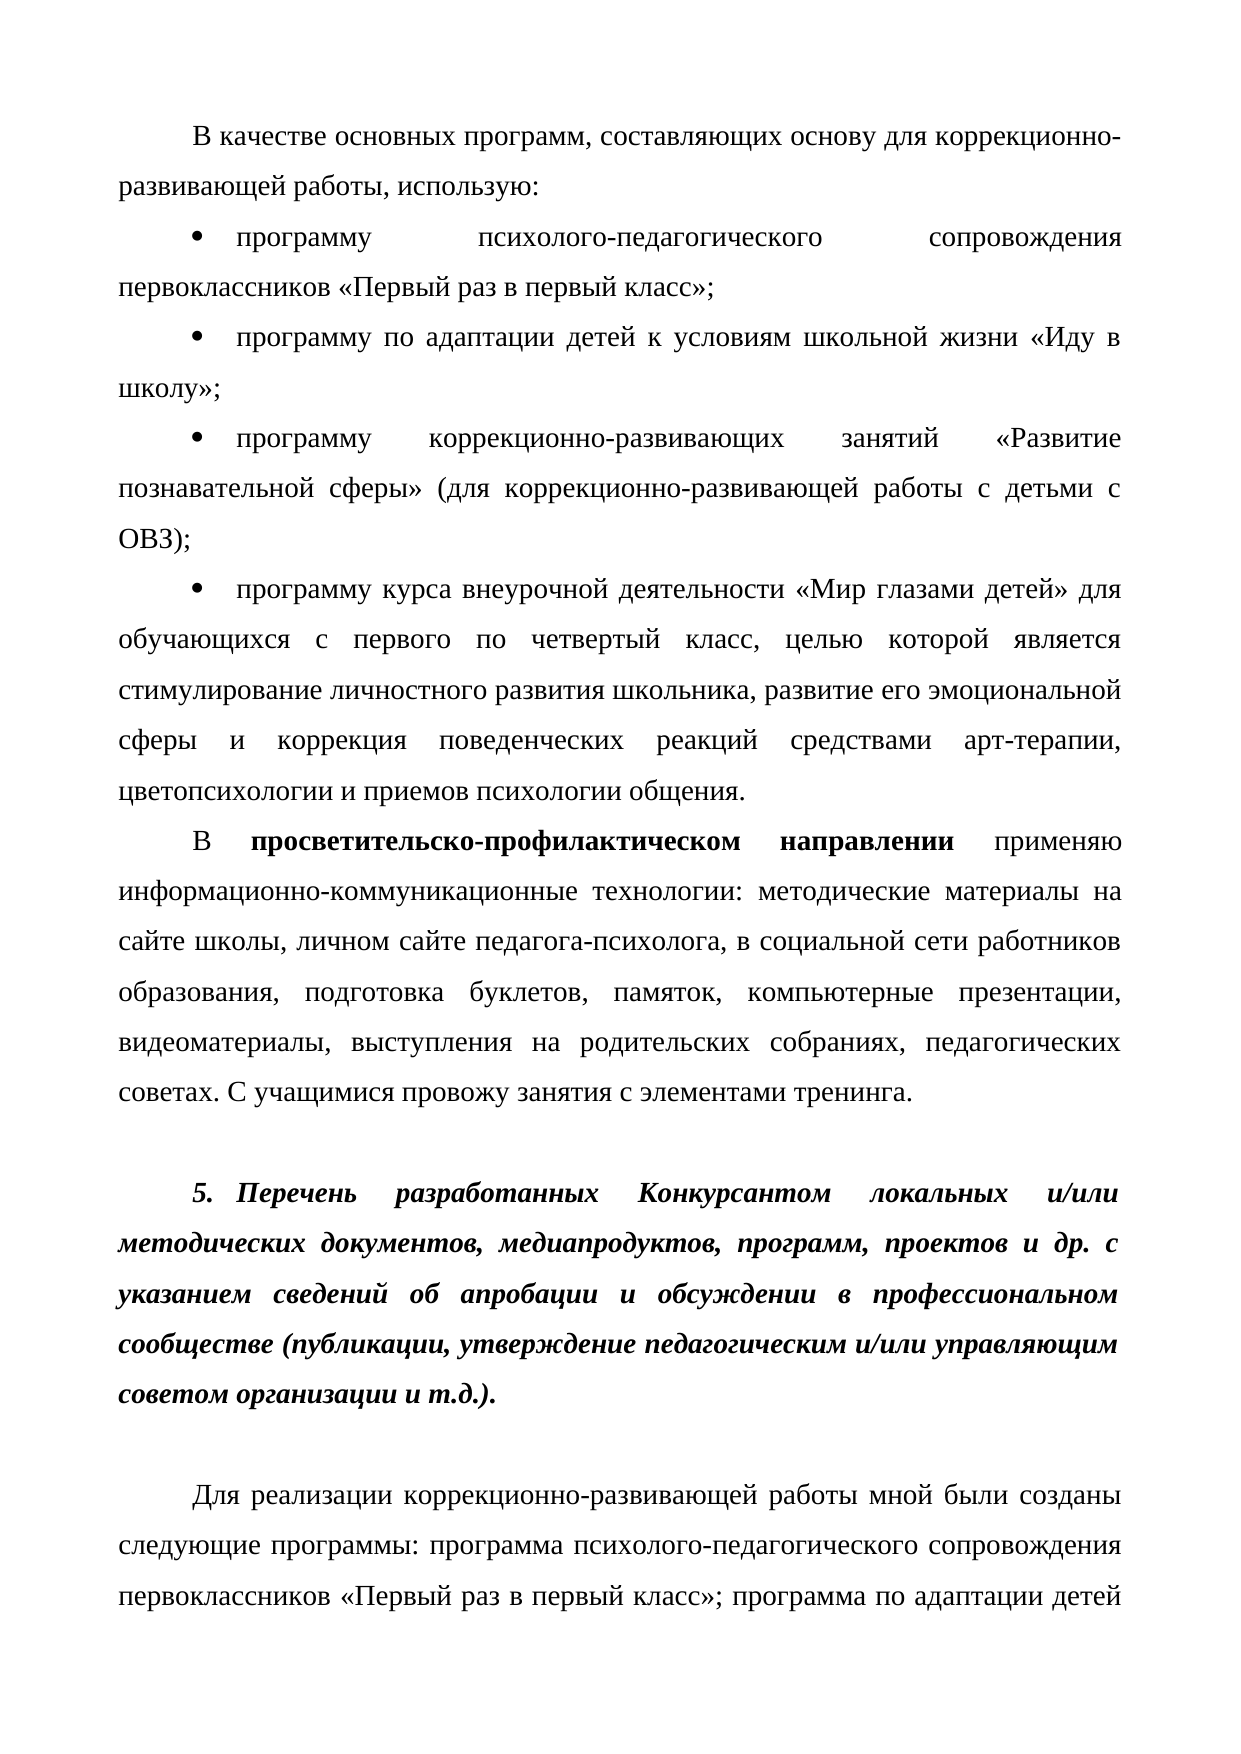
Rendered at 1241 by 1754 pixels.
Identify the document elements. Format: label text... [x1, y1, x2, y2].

text В качестве основных программ, составляющих основу для коррекционно-развивающей работы, использую: [118, 118, 1122, 202]
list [118, 1477, 1122, 1611]
list программу по адаптации детей к условиям школьной жизни «Иду в школу»; [118, 319, 1122, 403]
list Перечень разработанных Конкурсантом локальных и/или методических документов, медиапродуктов, программ, проектов и др. с указанием сведений об апробации и обсуждении в профессиональном сообществе (публикации, утверждение педагогическим и/или управляющим советом организации и т.д.). [118, 1175, 1122, 1410]
list программу психолого-педагогического сопровождения первоклассников «Первый раз в первый класс»; [118, 219, 1122, 303]
list программу курса внеурочной деятельности «Мир глазами детей» для обучающихся с первого по четвертый класс, целью которой является стимулирование личностного развития школьника, развитие его эмоциональной сферы и коррекция поведенческих реакций средствами арт-терапии, цветопсихологии и приемов психологии общения. [118, 571, 1122, 806]
text В просветительско-профилактическом направлении применяю информационно-коммуникационные технологии: методические материалы на сайте школы, личном сайте педагога-психолога, в социальной сети работников образования, подготовка буклетов, памяток, компьютерные презентации, видеоматериалы, выступления на родительских собраниях, педагогических советах. С учащимися провожу занятия с элементами тренинга. [118, 823, 1122, 1108]
list программу коррекционно-развивающих занятий «Развитие познавательной сферы» (для коррекционно-развивающей работы с детьми с ОВЗ); [118, 420, 1122, 554]
